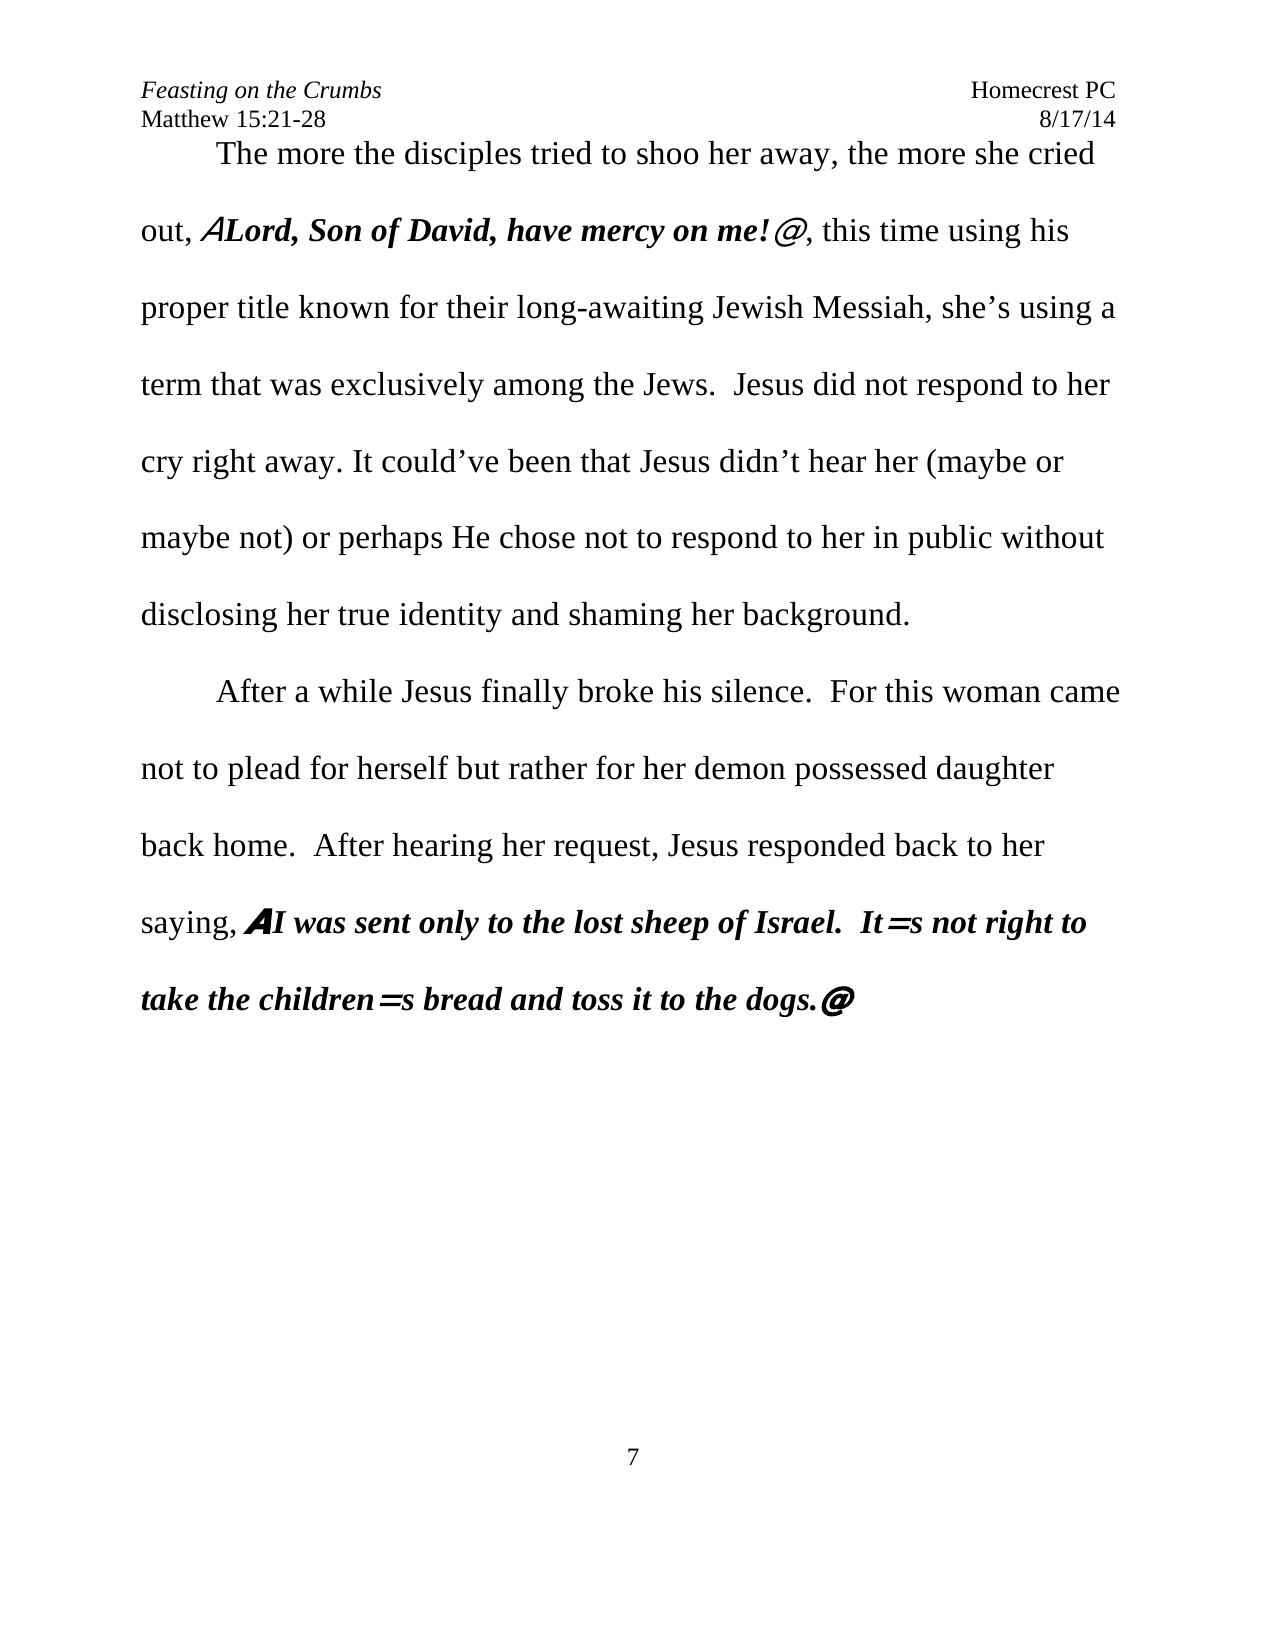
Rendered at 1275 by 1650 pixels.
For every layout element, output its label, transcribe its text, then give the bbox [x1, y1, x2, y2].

text After a while Jesus finally broke his silence. For this woman came not to plead for herself but rather for her demon possessed daughter back home. After hearing her request, Jesus responded back to her saying, I was sent only to the lost sheep of Israel. Its not right to take the childrens bread and toss it to the dogs. [141, 671, 1125, 1017]
text The more the disciples tried to shoo her away, the more she cried out, Lord, Son of David, have mercy on me!, this time using his proper title known for their long-awaiting Jewish Messiah, she’s using a term that was exclusively among the Jews. Jesus did not respond to her cry right away. It could’ve been that Jesus didn’t hear her (maybe or maybe not) or perhaps He chose not to respond to her in public without disclosing her true identity and shaming her background. [141, 133, 1125, 633]
